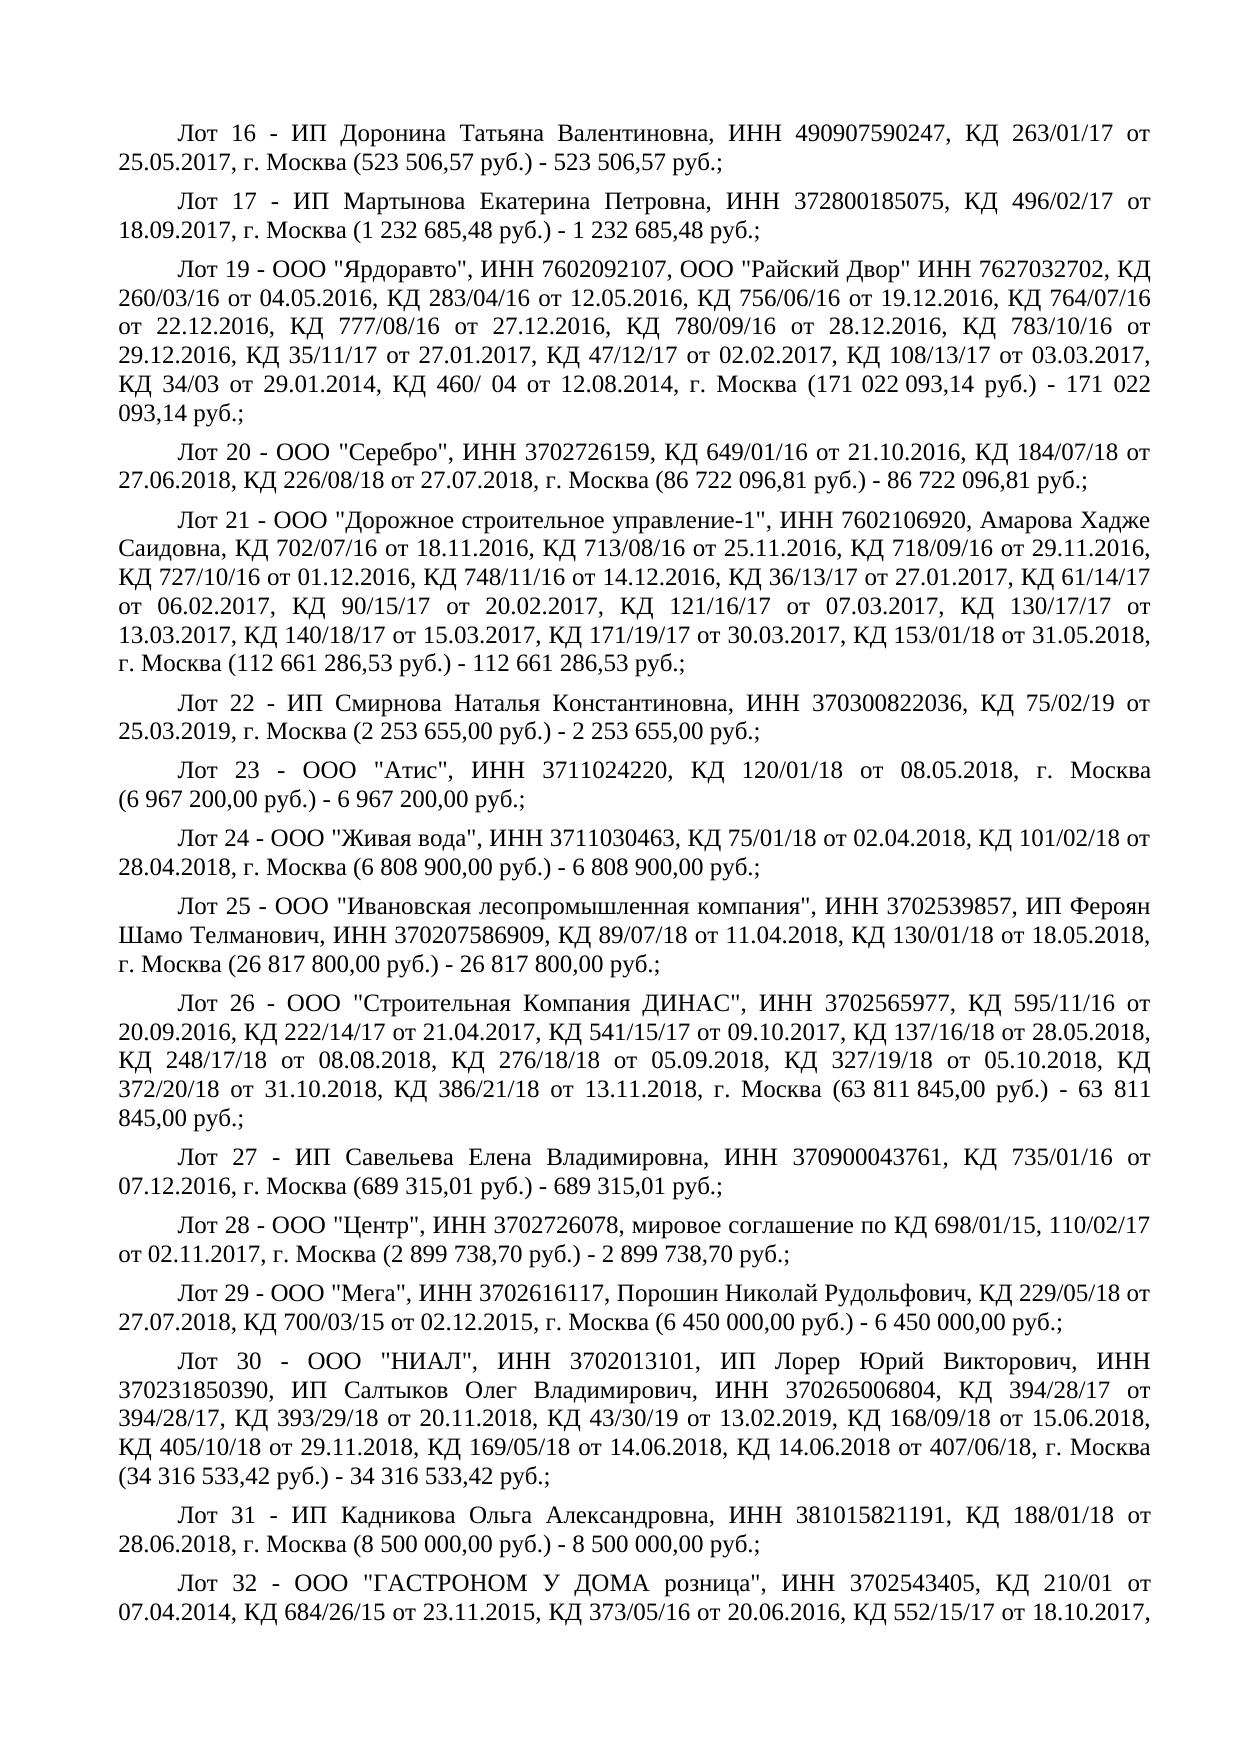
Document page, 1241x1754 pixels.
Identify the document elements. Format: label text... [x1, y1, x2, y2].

text Лот 26 - ООО "Строительная Компания ДИНАС", ИНН 3702565977, КД 595/11/16 от 20.09.2016, КД 222/14/17 от 21.04.2017, КД 541/15/17 от 09.10.2017, КД 137/16/18 от 28.05.2018, КД 248/17/18 от 08.08.2018, КД 276/18/18 от 05.09.2018, КД 327/19/18 от 05.10.2018, КД 372/20/18 от 31.10.2018, КД 386/21/18 от 13.11.2018, г. Москва (63 811 845,00 руб.) - 63 811 845,00 руб.; [118, 988, 1151, 1132]
text Лот 30 - ООО "НИАЛ", ИНН 3702013101, ИП Лорер Юрий Викторович, ИНН 370231850390, ИП Салтыков Олег Владимирович, ИНН 370265006804, КД 394/28/17 от 394/28/17, КД 393/29/18 от 20.11.2018, КД 43/30/19 от 13.02.2019, КД 168/09/18 от 15.06.2018, КД 405/10/18 от 29.11.2018, КД 169/05/18 от 14.06.2018, КД 14.06.2018 от 407/06/18, г. Москва (34 316 533,42 руб.) - 34 316 533,42 руб.; [118, 1346, 1151, 1490]
text Лот 20 - ООО "Серебро", ИНН 3702726159, КД 649/01/16 от 21.10.2016, КД 184/07/18 от 27.06.2018, КД 226/08/18 от 27.07.2018, г. Москва (86 722 096,81 руб.) - 86 722 096,81 руб.; [118, 437, 1151, 494]
text Лот 31 - ИП Кадникова Ольга Александровна, ИНН 381015821191, КД 188/01/18 от 28.06.2018, г. Москва (8 500 000,00 руб.) - 8 500 000,00 руб.; [118, 1500, 1151, 1558]
text Лот 28 - ООО "Центр", ИНН 3702726078, мировое соглашение по КД 698/01/15, 110/02/17 от 02.11.2017, г. Москва (2 899 738,70 руб.) - 2 899 738,70 руб.; [118, 1210, 1151, 1268]
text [118, 1568, 1151, 1626]
text Лот 21 - ООО "Дорожное строительное управление-1", ИНН 7602106920, Амарова Хадже Саидовна, КД 702/07/16 от 18.11.2016, КД 713/08/16 от 25.11.2016, КД 718/09/16 от 29.11.2016, КД 727/10/16 от 01.12.2016, КД 748/11/16 от 14.12.2016, КД 36/13/17 от 27.01.2017, КД 61/14/17 от 06.02.2017, КД 90/15/17 от 20.02.2017, КД 121/16/17 от 07.03.2017, КД 130/17/17 от 13.03.2017, КД 140/18/17 от 15.03.2017, КД 171/19/17 от 30.03.2017, КД 153/01/18 от 31.05.2018, г. Москва (112 661 286,53 руб.) - 112 661 286,53 руб.; [118, 505, 1151, 677]
text Лот 19 - ООО "Ярдоравто", ИНН 7602092107, ООО "Райский Двор" ИНН 7627032702, КД 260/03/16 от 04.05.2016, КД 283/04/16 от 12.05.2016, КД 756/06/16 от 19.12.2016, КД 764/07/16 от 22.12.2016, КД 777/08/16 от 27.12.2016, КД 780/09/16 от 28.12.2016, КД 783/10/16 от 29.12.2016, КД 35/11/17 от 27.01.2017, КД 47/12/17 от 02.02.2017, КД 108/13/17 от 03.03.2017, КД 34/03 от 29.01.2014, КД 460/ 04 от 12.08.2014, г. Москва (171 022 093,14 руб.) - 171 022 093,14 руб.; [118, 254, 1151, 426]
text Лот 25 - ООО "Ивановская лесопромышленная компания", ИНН 3702539857, ИП Фероян Шамо Телманович, ИНН 370207586909, КД 89/07/18 от 11.04.2018, КД 130/01/18 от 18.05.2018, г. Москва (26 817 800,00 руб.) - 26 817 800,00 руб.; [118, 891, 1151, 978]
text Лот 23 - ООО "Атис", ИНН 3711024220, КД 120/01/18 от 08.05.2018, г. Москва (6 967 200,00 руб.) - 6 967 200,00 руб.; [118, 756, 1151, 813]
text Лот 22 - ИП Смирнова Наталья Константиновна, ИНН 370300822036, КД 75/02/19 от 25.03.2019, г. Москва (2 253 655,00 руб.) - 2 253 655,00 руб.; [118, 688, 1151, 745]
text Лот 24 - ООО "Живая вода", ИНН 3711030463, КД 75/01/18 от 02.04.2018, КД 101/02/18 от 28.04.2018, г. Москва (6 808 900,00 руб.) - 6 808 900,00 руб.; [118, 823, 1151, 881]
text Лот 29 - ООО "Мега", ИНН 3702616117, Порошин Николай Рудольфович, КД 229/05/18 от 27.07.2018, КД 700/03/15 от 02.12.2015, г. Москва (6 450 000,00 руб.) - 6 450 000,00 руб.; [118, 1278, 1151, 1336]
text Лот 16 - ИП Доронина Татьяна Валентиновна, ИНН 490907590247, КД 263/01/17 от 25.05.2017, г. Москва (523 506,57 руб.) - 523 506,57 руб.; [118, 118, 1151, 176]
text Лот 27 - ИП Савельева Елена Владимировна, ИНН 370900043761, КД 735/01/16 от 07.12.2016, г. Москва (689 315,01 руб.) - 689 315,01 руб.; [118, 1142, 1151, 1200]
text Лот 17 - ИП Мартынова Екатерина Петровна, ИНН 372800185075, КД 496/02/17 от 18.09.2017, г. Москва (1 232 685,48 руб.) - 1 232 685,48 руб.; [118, 186, 1151, 243]
